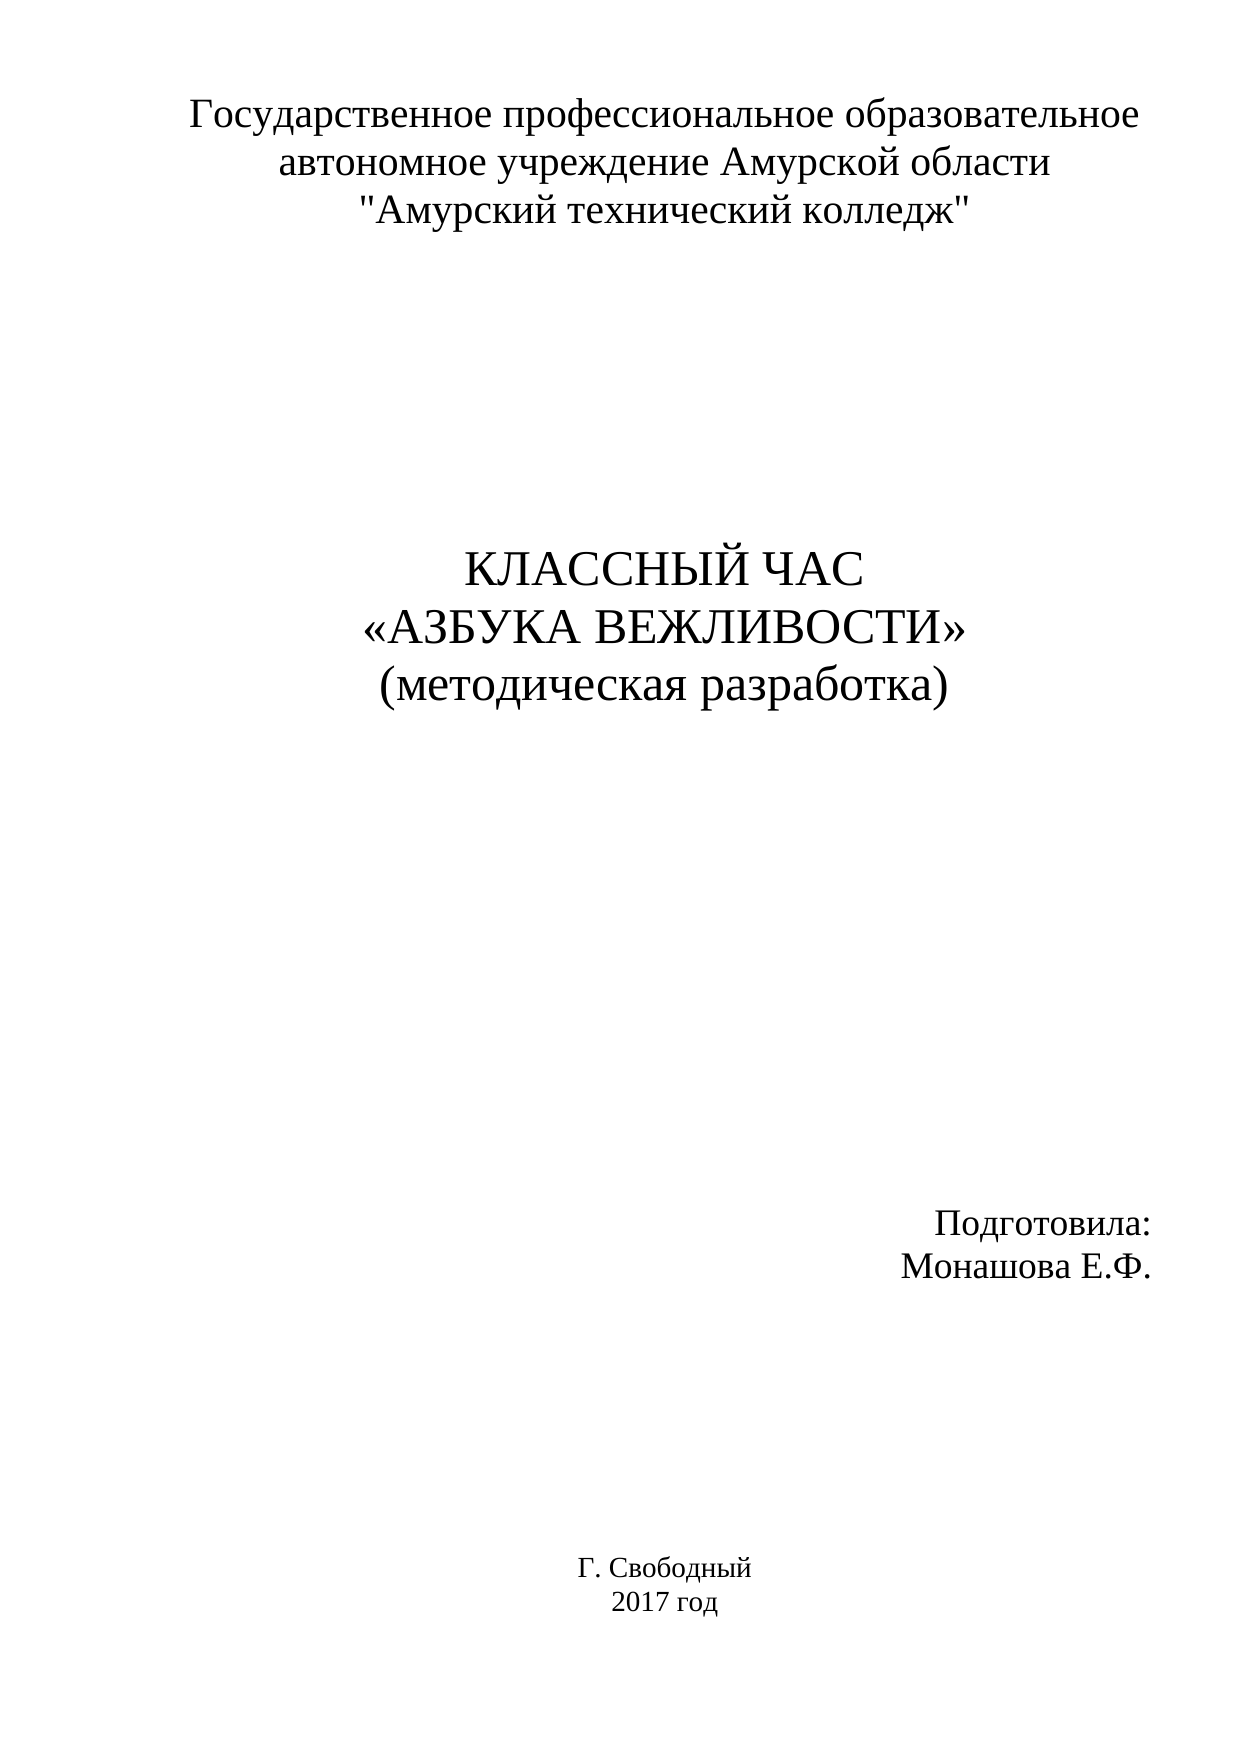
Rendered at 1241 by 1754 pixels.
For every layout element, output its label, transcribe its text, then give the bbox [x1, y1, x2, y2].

text Г. Свободный [177, 1550, 1152, 1584]
text Государственное профессиональное образовательное автономное учреждение Амурской области [177, 89, 1152, 184]
text 2017 год [177, 1584, 1152, 1617]
text Монашова Е.Ф. [177, 1243, 1152, 1287]
text "Амурский технический колледж" [177, 184, 1152, 232]
text «АЗБУКА ВЕЖЛИВОСТИ» [177, 597, 1152, 654]
text КЛАССНЫЙ ЧАС [177, 539, 1152, 597]
text Подготовила: [177, 1200, 1152, 1243]
text (методическая разработка) [177, 654, 1152, 712]
